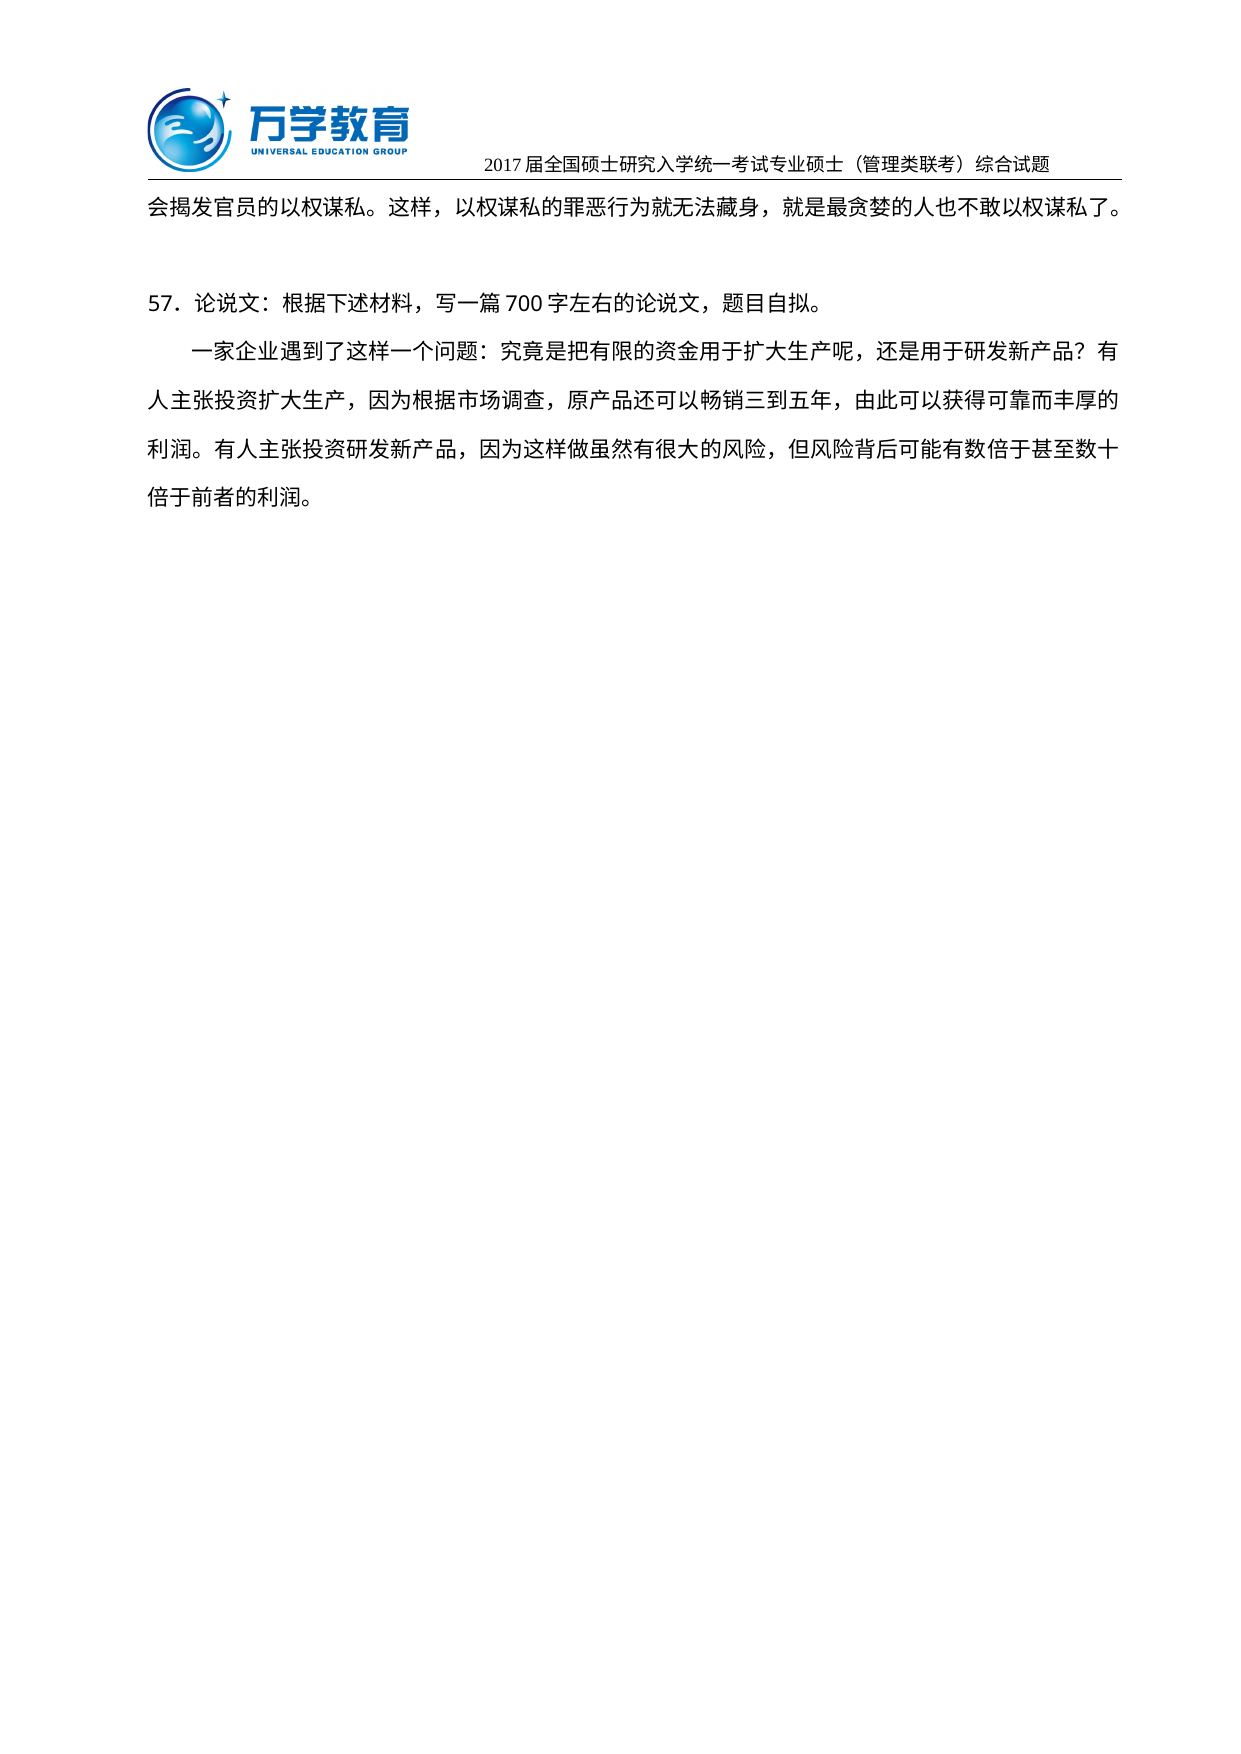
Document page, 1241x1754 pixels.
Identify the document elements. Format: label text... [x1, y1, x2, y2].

text 既然依靠设置监察官的方法不合理，那么依靠什么呢？可以利用赏罚的方法来促使臣民去监督。谁揭发官员的以权谋私就奖赏谁，谁不揭发官员的以权谋私就惩罚谁，臣民出于好利恶害的本性，就会揭发官员的以权谋私。这样，以权谋私的罪恶行为就无法藏身，就是最贪婪的人也不敢以权谋私了。 [148, 189, 1122, 222]
text 57．论说文：根据下述材料，写一篇700字左右的论说文，题目自拟。 [148, 285, 1122, 318]
picture [147, 88, 409, 172]
text 一家企业遇到了这样一个问题：究竟是把有限的资金用于扩大生产呢，还是用于研发新产品？有人主张投资扩大生产，因为根据市场调查，原产品还可以畅销三到五年，由此可以获得可靠而丰厚的利润。有人主张投资研发新产品，因为这样做虽然有很大的风险，但风险背后可能有数倍于甚至数十倍于前者的利润。 [148, 334, 1122, 512]
